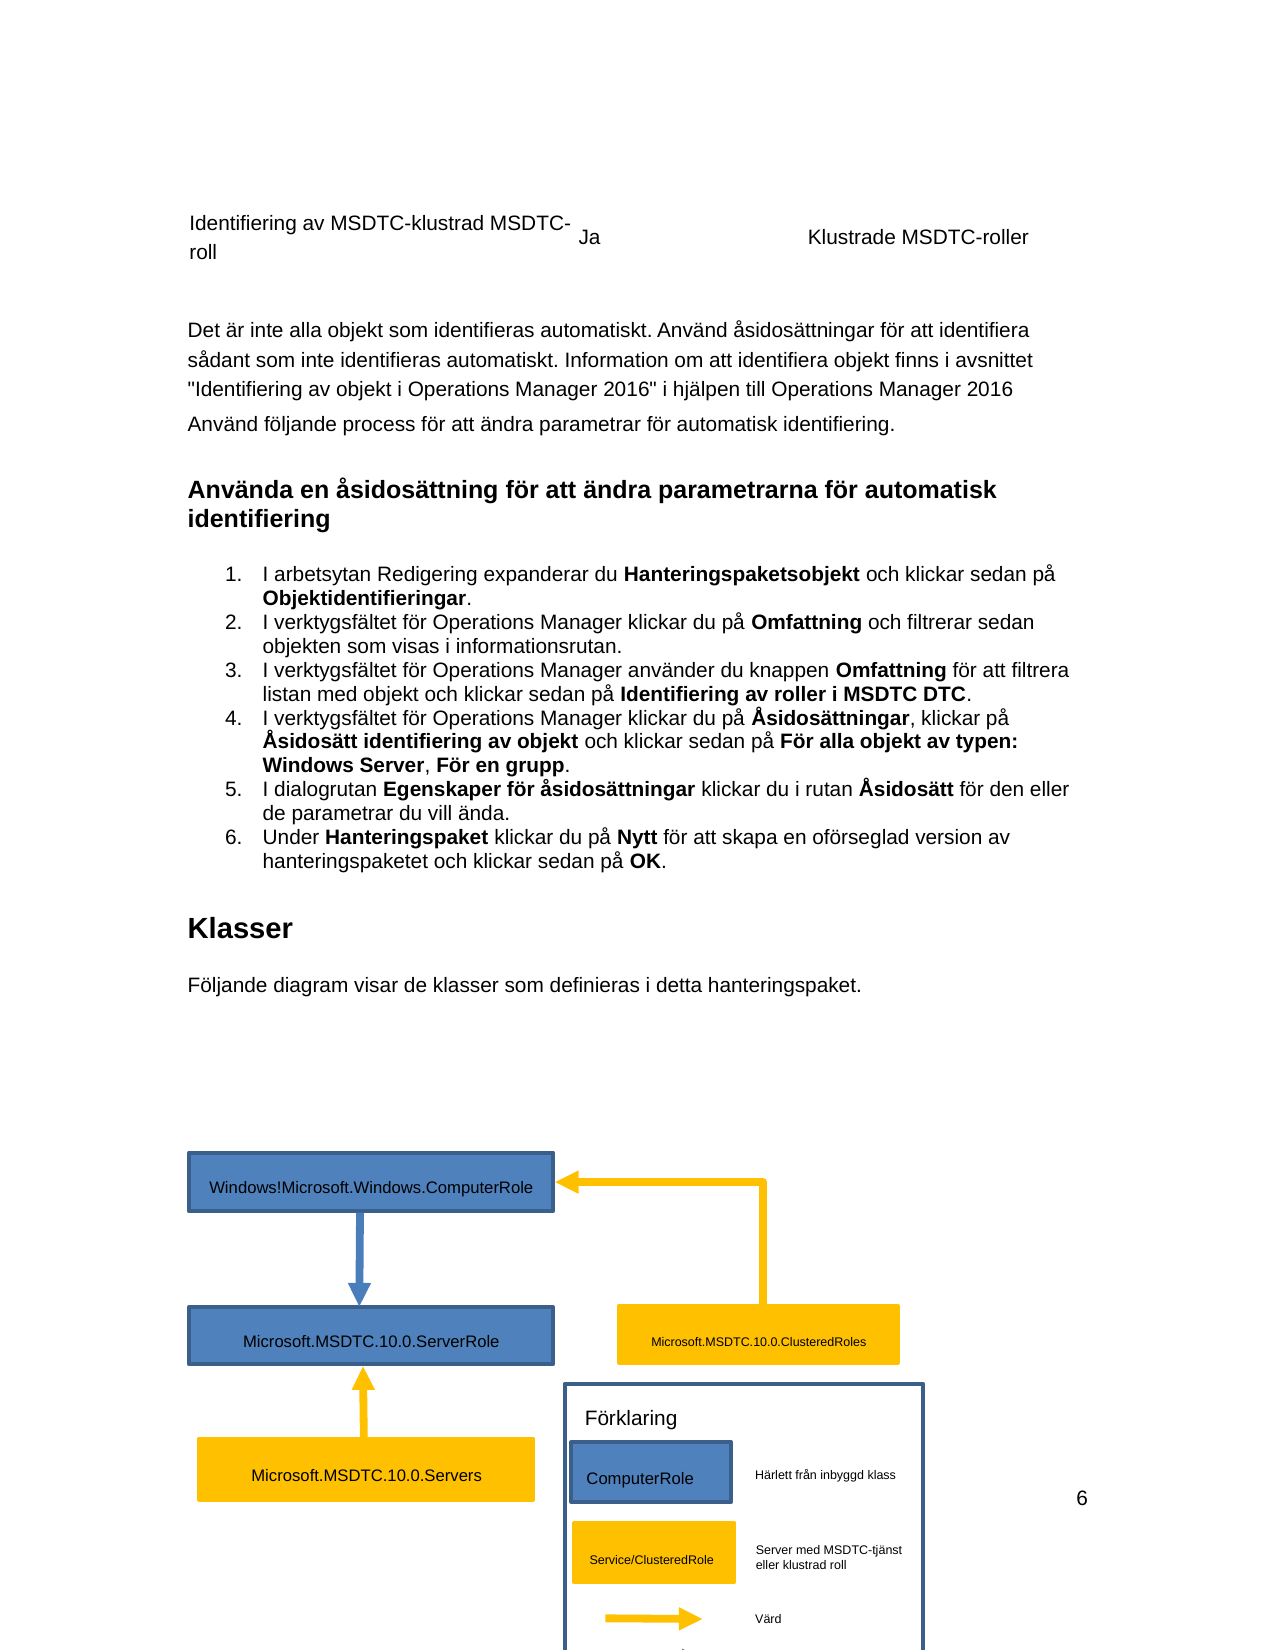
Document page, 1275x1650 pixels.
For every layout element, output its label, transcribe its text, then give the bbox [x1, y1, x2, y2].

list I verktygsfältet för Operations Manager använder du knappen Omfattning för att filtrera listan med objekt och klickar sedan på Identifiering av roller i MSDTC DTC. [225, 657, 1087, 705]
list Under Hanteringspaket klickar du på Nytt för att skapa en oförseglad version av hanteringspaketet och klickar sedan på OK. [225, 825, 1087, 873]
list I verktygsfältet för Operations Manager klickar du på Omfattning och filtrerar sedan objekten som visas i informationsrutan. [225, 609, 1087, 657]
table_cell Ja [577, 199, 806, 273]
text Det är inte alla objekt som identifieras automatiskt. Använd åsidosättningar för att identifiera sådant som inte identifieras automatiskt. Information om att identifiera objekt finns i avsnittet "Identifiering av objekt i Operations Manager 2016" i hjälpen till Operations Manager 2016 [187, 314, 1087, 402]
text Använd följande process för att ändra parametrar för automatisk identifiering. [187, 408, 1087, 437]
subtitle Använda en åsidosättning för att ändra parametrarna för automatisk identifiering [187, 475, 1087, 532]
subtitle Klasser [187, 911, 1087, 944]
table_cell Klustrade MSDTC-roller [806, 199, 1087, 273]
list I verktygsfältet för Operations Manager klickar du på Åsidosättningar, klickar på Åsidosätt identifiering av objekt och klickar sedan på För alla objekt av typen: Windows Server, För en grupp. [225, 705, 1087, 777]
list I dialogrutan Egenskaper för åsidosättningar klickar du i rutan Åsidosätt för den eller de parametrar du vill ända. [225, 777, 1087, 825]
text Följande diagram visar de klasser som definieras i detta hanteringspaket. [187, 973, 1087, 997]
table_cell Identifiering av MSDTC-klustrad MSDTC-roll [188, 199, 577, 273]
list I arbetsytan Redigering expanderar du Hanteringspaketsobjekt och klickar sedan på Objektidentifieringar. [225, 562, 1087, 609]
